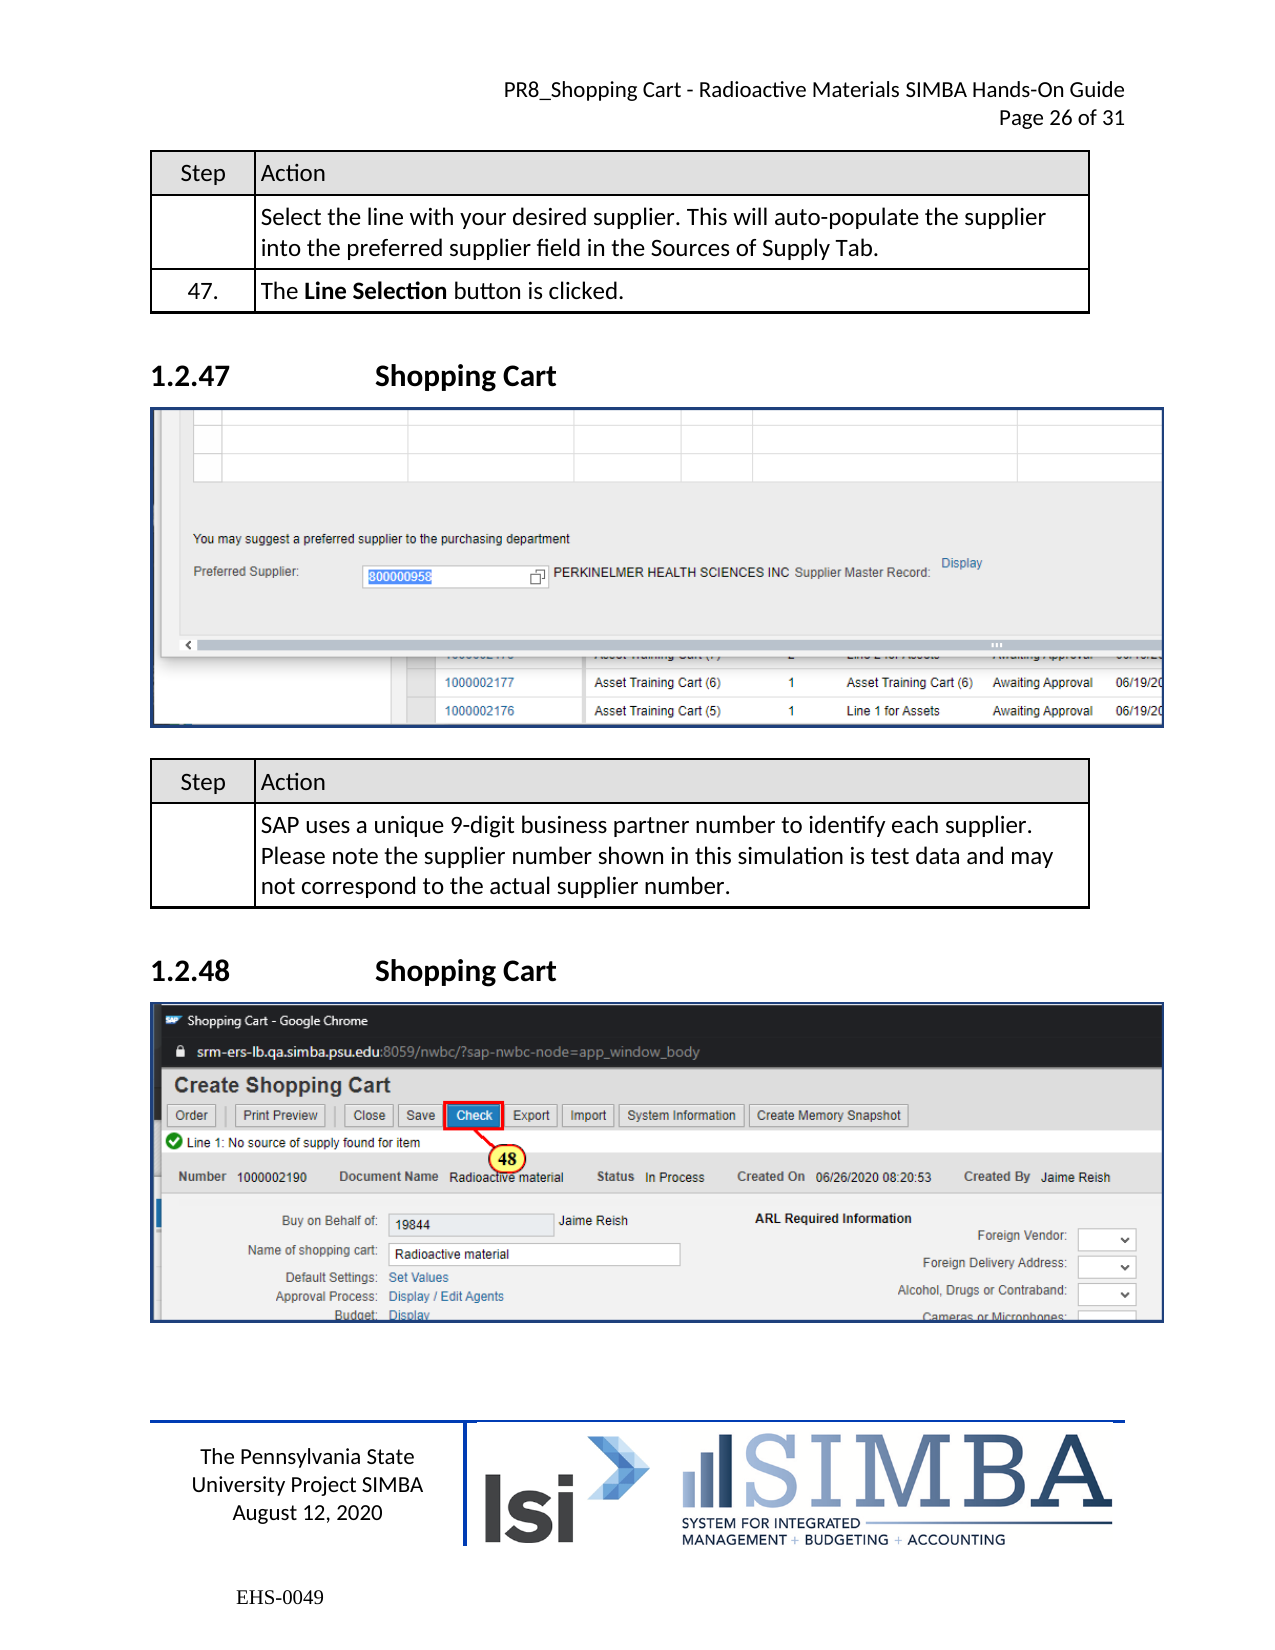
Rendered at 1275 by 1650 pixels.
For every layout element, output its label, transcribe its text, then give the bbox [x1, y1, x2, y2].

table_header Action [256, 760, 1088, 802]
table_cell [152, 196, 254, 268]
table_cell Select the line with your desired supplier. This will auto-populate the supplier into the preferred supplier field in the Sources of Supply Tab. [256, 196, 1088, 268]
table_header Step [152, 760, 254, 802]
table_cell 47. [152, 270, 254, 311]
picture [150, 1002, 1164, 1323]
subtitle Shopping Cart [150, 357, 1125, 395]
table_cell The Line Selection button is clicked. [256, 270, 1088, 311]
table_header Step [152, 152, 254, 194]
table_header Action [256, 152, 1088, 194]
table_cell [152, 804, 254, 906]
subtitle Shopping Cart [150, 951, 1125, 989]
picture [150, 407, 1164, 728]
table_cell SAP uses a unique 9-digit business partner number to identify each supplier. Please note the supplier number shown in this simulation is test data and may not correspond to the actual supplier number. [256, 804, 1088, 906]
picture [477, 1422, 1113, 1547]
